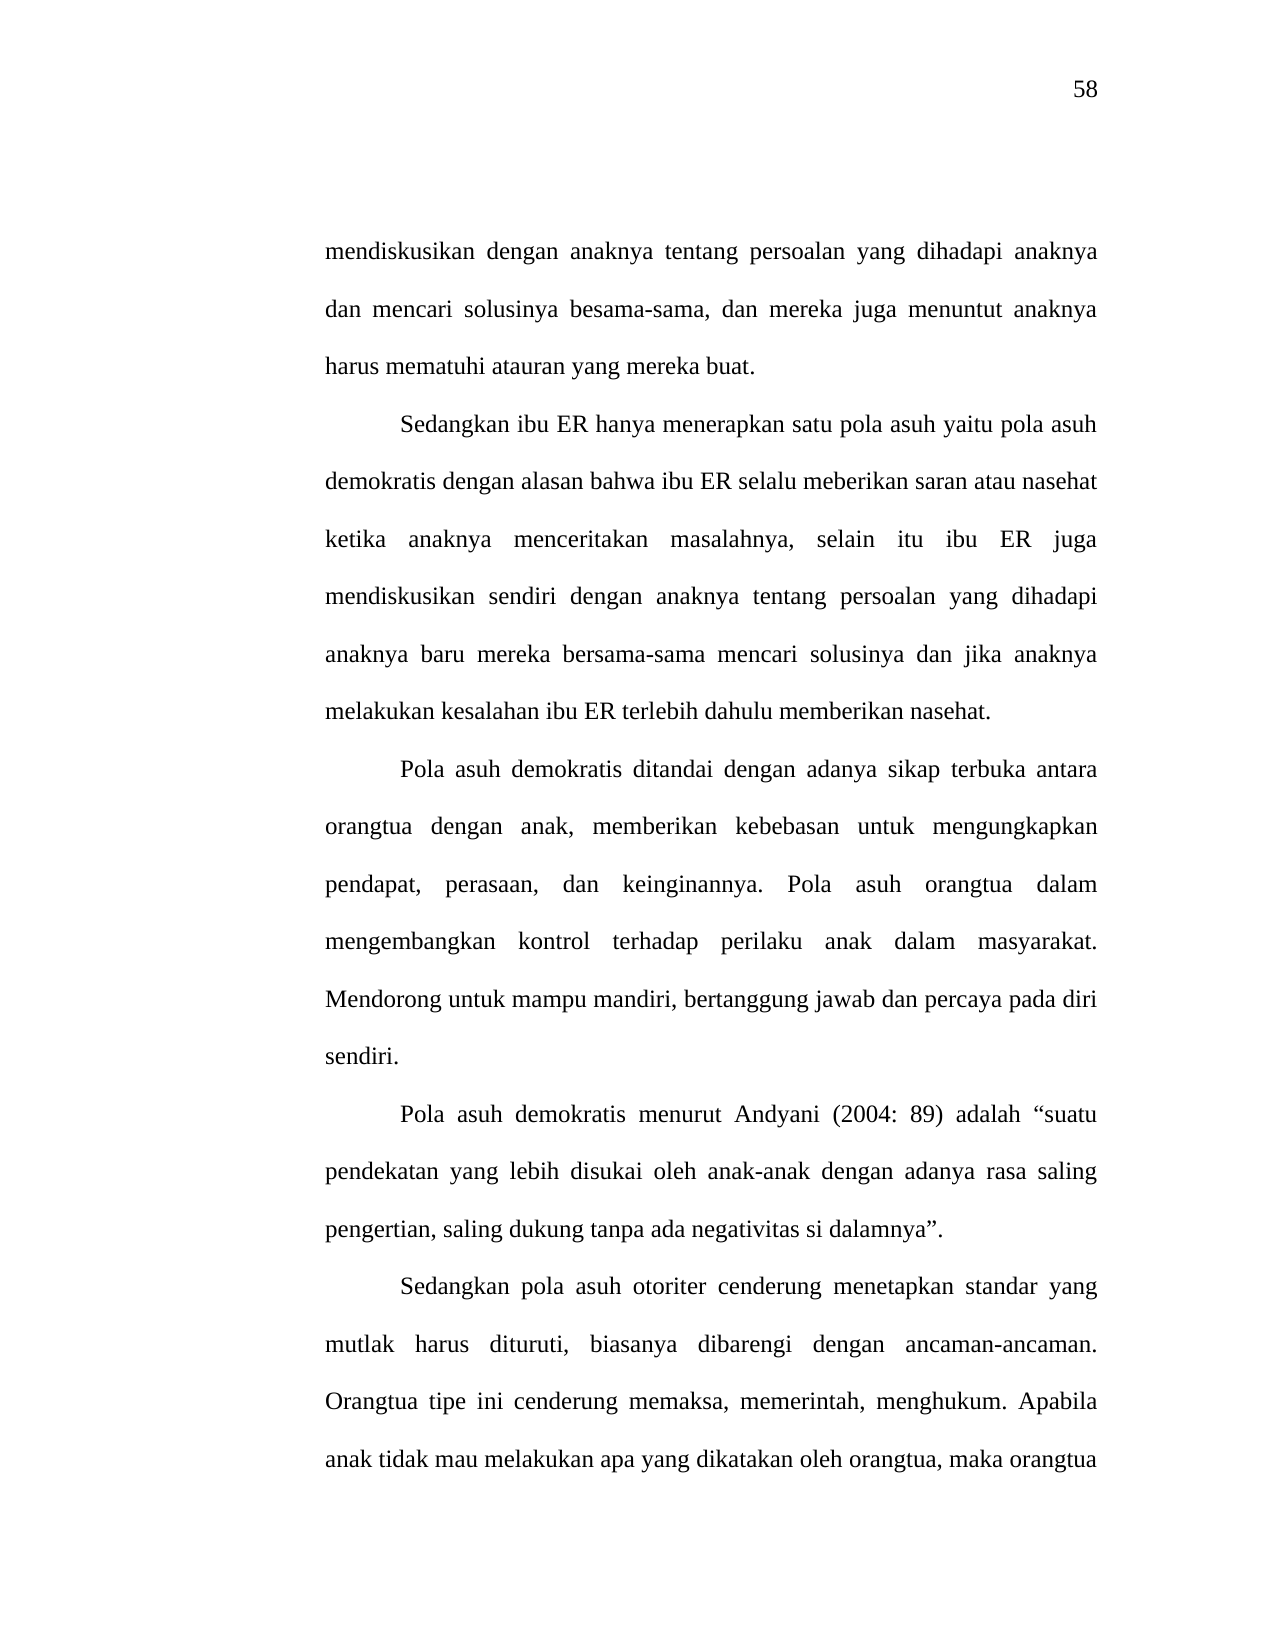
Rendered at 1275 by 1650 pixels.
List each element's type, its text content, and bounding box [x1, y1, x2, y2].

list Pola asuh demokratis menurut Andyani (2004: 89) adalah “suatu pendekatan yang lebih disukai oleh anak-anak dengan adanya rasa saling pengertian, saling dukung tanpa ada negativitas si dalamnya”. [325, 1099, 1098, 1242]
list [325, 236, 1098, 380]
list Sedangkan ibu ER hanya menerapkan satu pola asuh yaitu pola asuh demokratis dengan alasan bahwa ibu ER selalu meberikan saran atau nasehat ketika anaknya menceritakan masalahnya, selain itu ibu ER juga mendiskusikan sendiri dengan anaknya tentang persoalan yang dihadapi anaknya baru mereka bersama-sama mencari solusinya dan jika anaknya melakukan kesalahan ibu ER terlebih dahulu memberikan nasehat. [325, 409, 1098, 725]
list Pola asuh demokratis ditandai dengan adanya sikap terbuka antara orangtua dengan anak, memberikan kebebasan untuk mengungkapkan pendapat, perasaan, dan keinginannya. Pola asuh orangtua dalam mengembangkan kontrol terhadap perilaku anak dalam masyarakat. Mendorong untuk mampu mandiri, bertanggung jawab dan percaya pada diri sendiri. [325, 754, 1098, 1070]
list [325, 1271, 1098, 1472]
